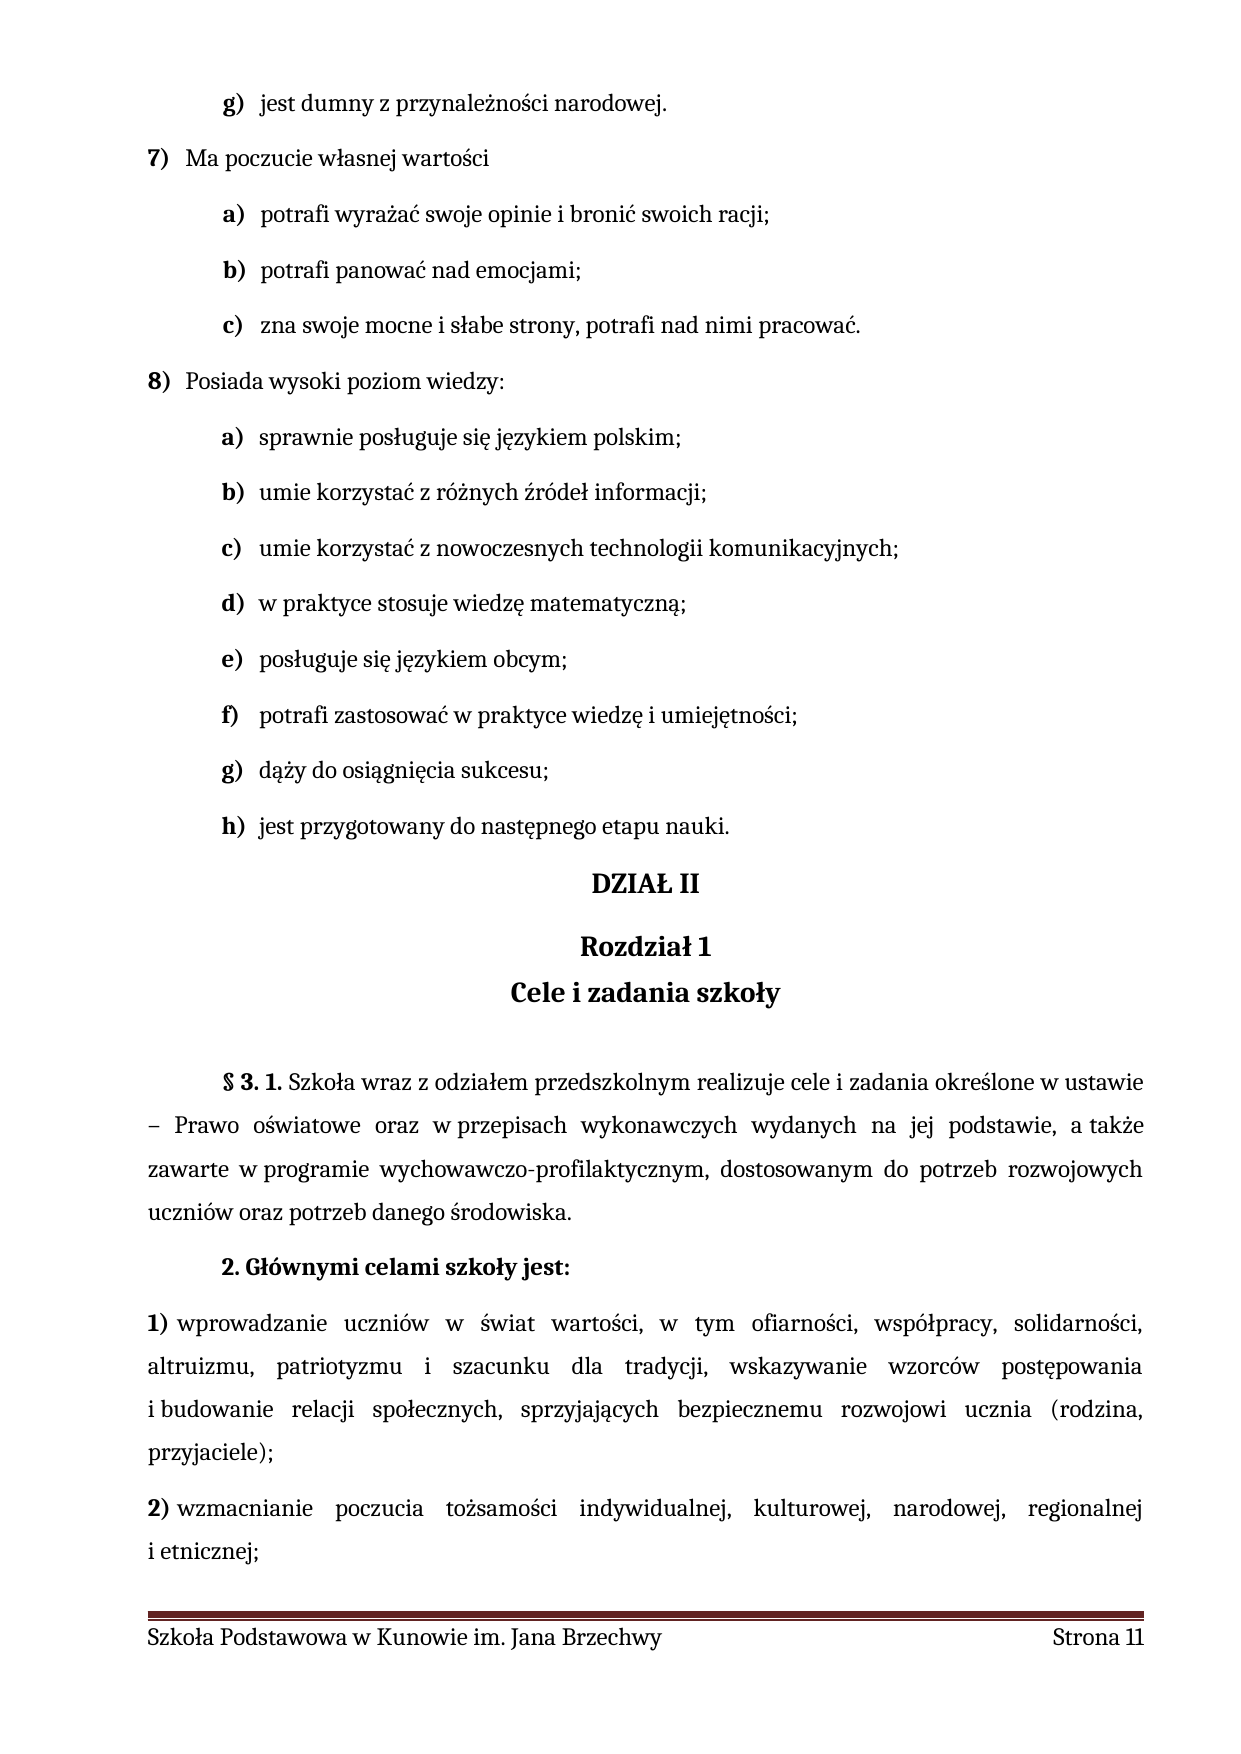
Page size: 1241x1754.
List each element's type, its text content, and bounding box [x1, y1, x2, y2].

list potrafi wyrażać swoje opinie i bronić swoich racji; [223, 200, 1144, 229]
text DZIAŁ II [148, 867, 1144, 901]
list dąży do osiągnięcia sukcesu; [221, 756, 1144, 785]
list jest przygotowany do następnego etapu nauki. [221, 812, 1144, 841]
list jest dumny z przynależności narodowej. [223, 89, 1144, 117]
text Cele i zadania szkoły [148, 976, 1144, 1010]
list w praktyce stosuje wiedzę matematyczną; [221, 589, 1144, 618]
text § 3. 1. Szkoła wraz z odziałem przedszkolnym realizuje cele i zadania określone w ustawie – Prawo oświatowe oraz w przepisach wykonawczych wydanych na jej podstawie, a także zawarte w programie wychowawczo-profilaktycznym, dostosowanym do potrzeb rozwojowych uczniów oraz potrzeb danego środowiska. [148, 1068, 1144, 1226]
list Posiada wysoki poziom wiedzy: [148, 367, 1144, 396]
list umie korzystać z nowoczesnych technologii komunikacyjnych; [221, 534, 1144, 562]
text 2. Głównymi celami szkoły jest: [148, 1253, 1144, 1282]
list potrafi panować nad emocjami; [223, 256, 1144, 284]
text Rozdział 1 [148, 930, 1144, 964]
list umie korzystać z różnych źródeł informacji; [221, 478, 1144, 507]
list wprowadzanie uczniów w świat wartości, w tym ofiarności, współpracy, solidarności, altruizmu, patriotyzmu i szacunku dla tradycji, wskazywanie wzorców postępowania i budowanie relacji społecznych, sprzyjających bezpiecznemu rozwojowi ucznia (rodzina, przyjaciele); [148, 1309, 1144, 1467]
list sprawnie posługuje się językiem polskim; [221, 422, 1144, 451]
list posługuje się językiem obcym; [221, 645, 1144, 674]
list Ma poczucie własnej wartości [148, 144, 1144, 173]
list potrafi zastosować w praktyce wiedzę i umiejętności; [221, 701, 1144, 729]
list wzmacnianie poczucia tożsamości indywidualnej, kulturowej, narodowej, regionalnej i etnicznej; [148, 1494, 1144, 1566]
list zna swoje mocne i słabe strony, potrafi nad nimi pracować. [223, 311, 1144, 340]
